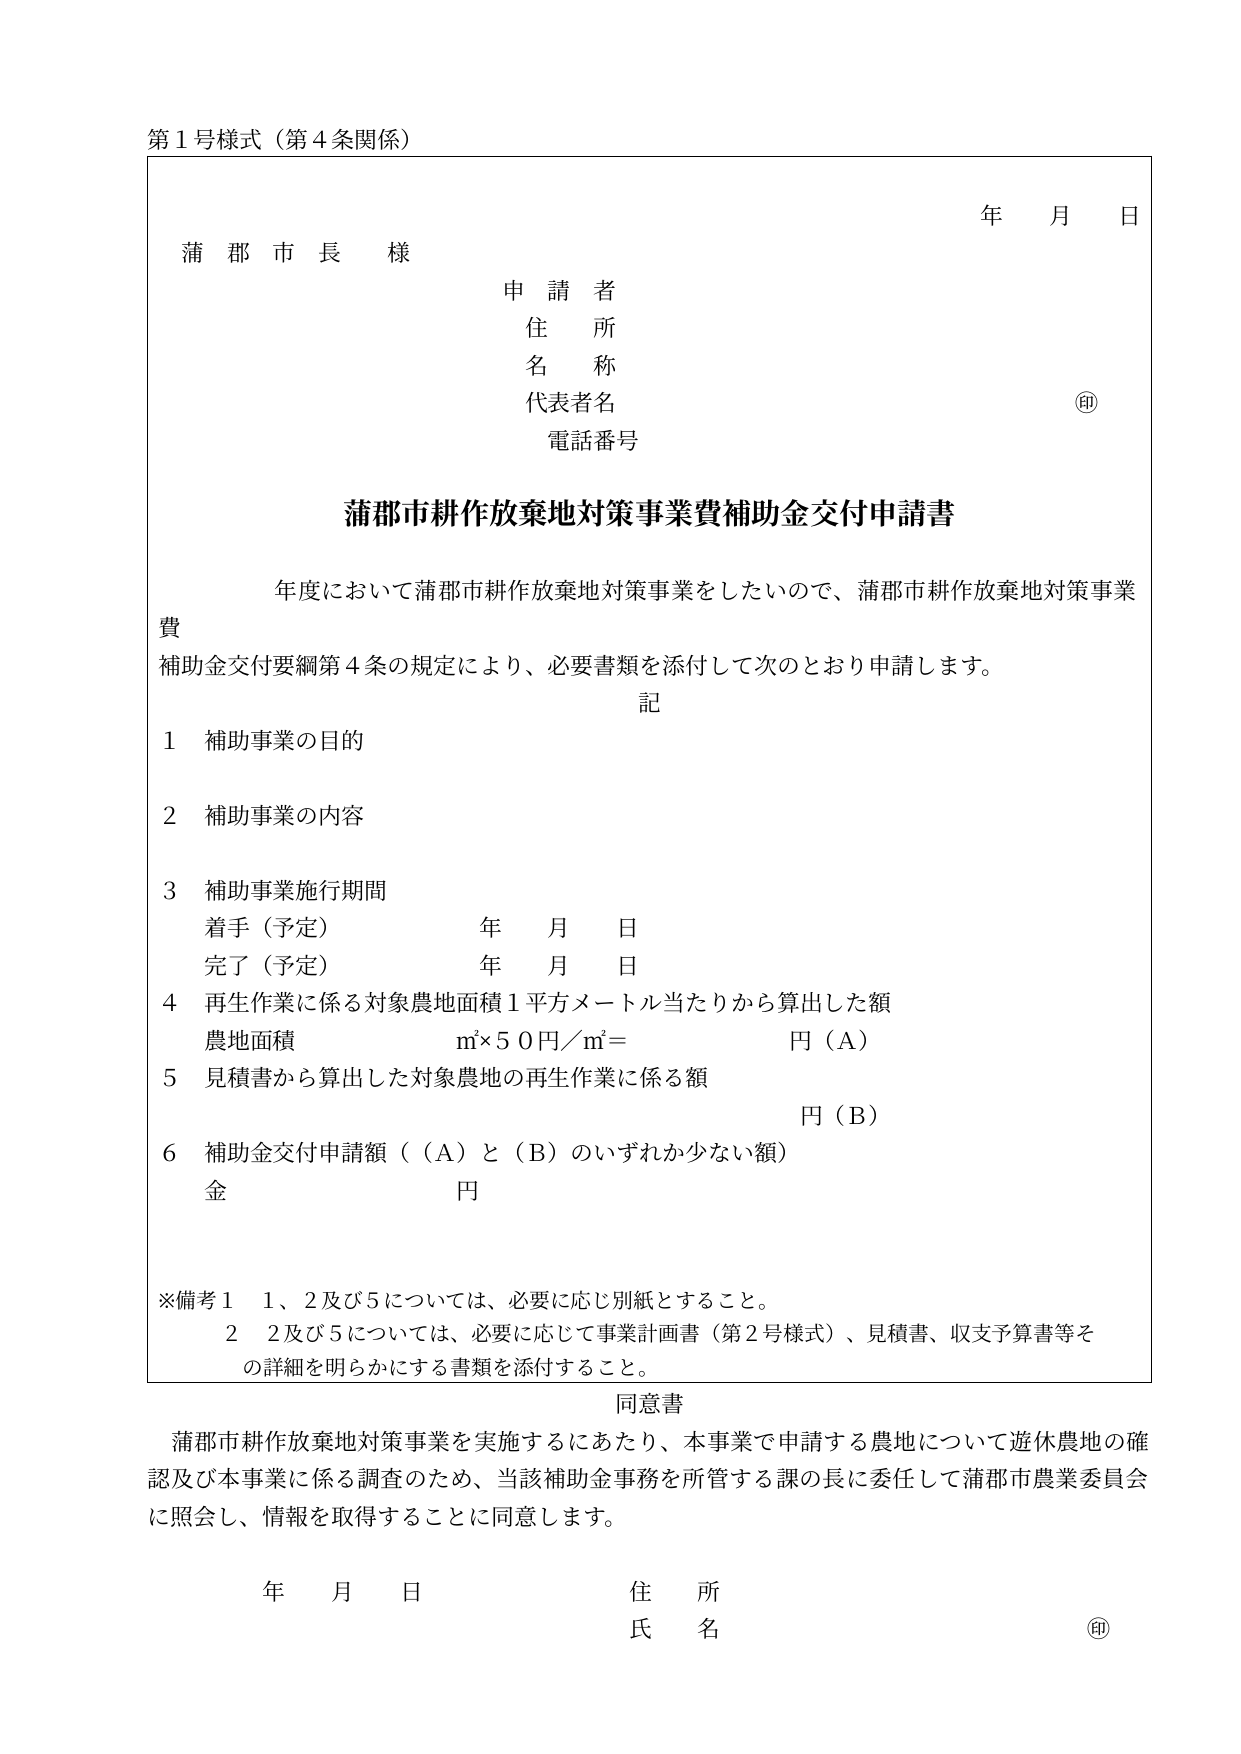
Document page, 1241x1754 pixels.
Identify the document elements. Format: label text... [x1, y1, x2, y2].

text 氏 名 ㊞ [148, 1608, 1152, 1645]
text 第１号様式（第４条関係） [148, 118, 1152, 156]
text 年 月 日 住 所 [148, 1570, 1152, 1608]
text 蒲郡市耕作放棄地対策事業を実施するにあたり、本事業で申請する農地について遊休農地の確認及び本事業に係る調査のため、当該補助金事務を所管する課の長に委任して蒲郡市農業委員会に照会し、情報を取得することに同意します。 [148, 1420, 1152, 1533]
text 同意書 [148, 1383, 1152, 1420]
table_header 年 月 日 蒲 郡 市 長 様 申 請 者 住 所 名 称 代表者名 ㊞ 電話番号 蒲郡市耕作放棄地対策事業費補助金交付申請書 年度において蒲郡市耕作放棄地対策事業をしたいので、蒲郡市耕作放棄地対策事業費 補助金交付要綱第４条の規定により、必要書類を添付して次のとおり申請します。 記 １ 補助事業の目的 ２ 補助事業の内容 ３ 補助事業施行期間 着手（予定） 年 月 日 完了（予定） 年 月 日 ４ 再生作業に係る対象農地面積１平方メートル当たりから算出した額 農地面積 ㎡×５０円／㎡＝ 円（Ａ） ５ 見積書から算出した対象農地の再生作業に係る額 円（Ｂ） ６ 補助金交付申請額（（Ａ）と（Ｂ）のいずれか少ない額） 金 円 ※備考１ １、２及び５については、必要に応じ別紙とすること。 ２ ２及び５については、必要に応じて事業計画書（第２号様式）、見積書、収支予算書等そ の詳細を明らかにする書類を添付すること。 [148, 157, 1151, 1382]
